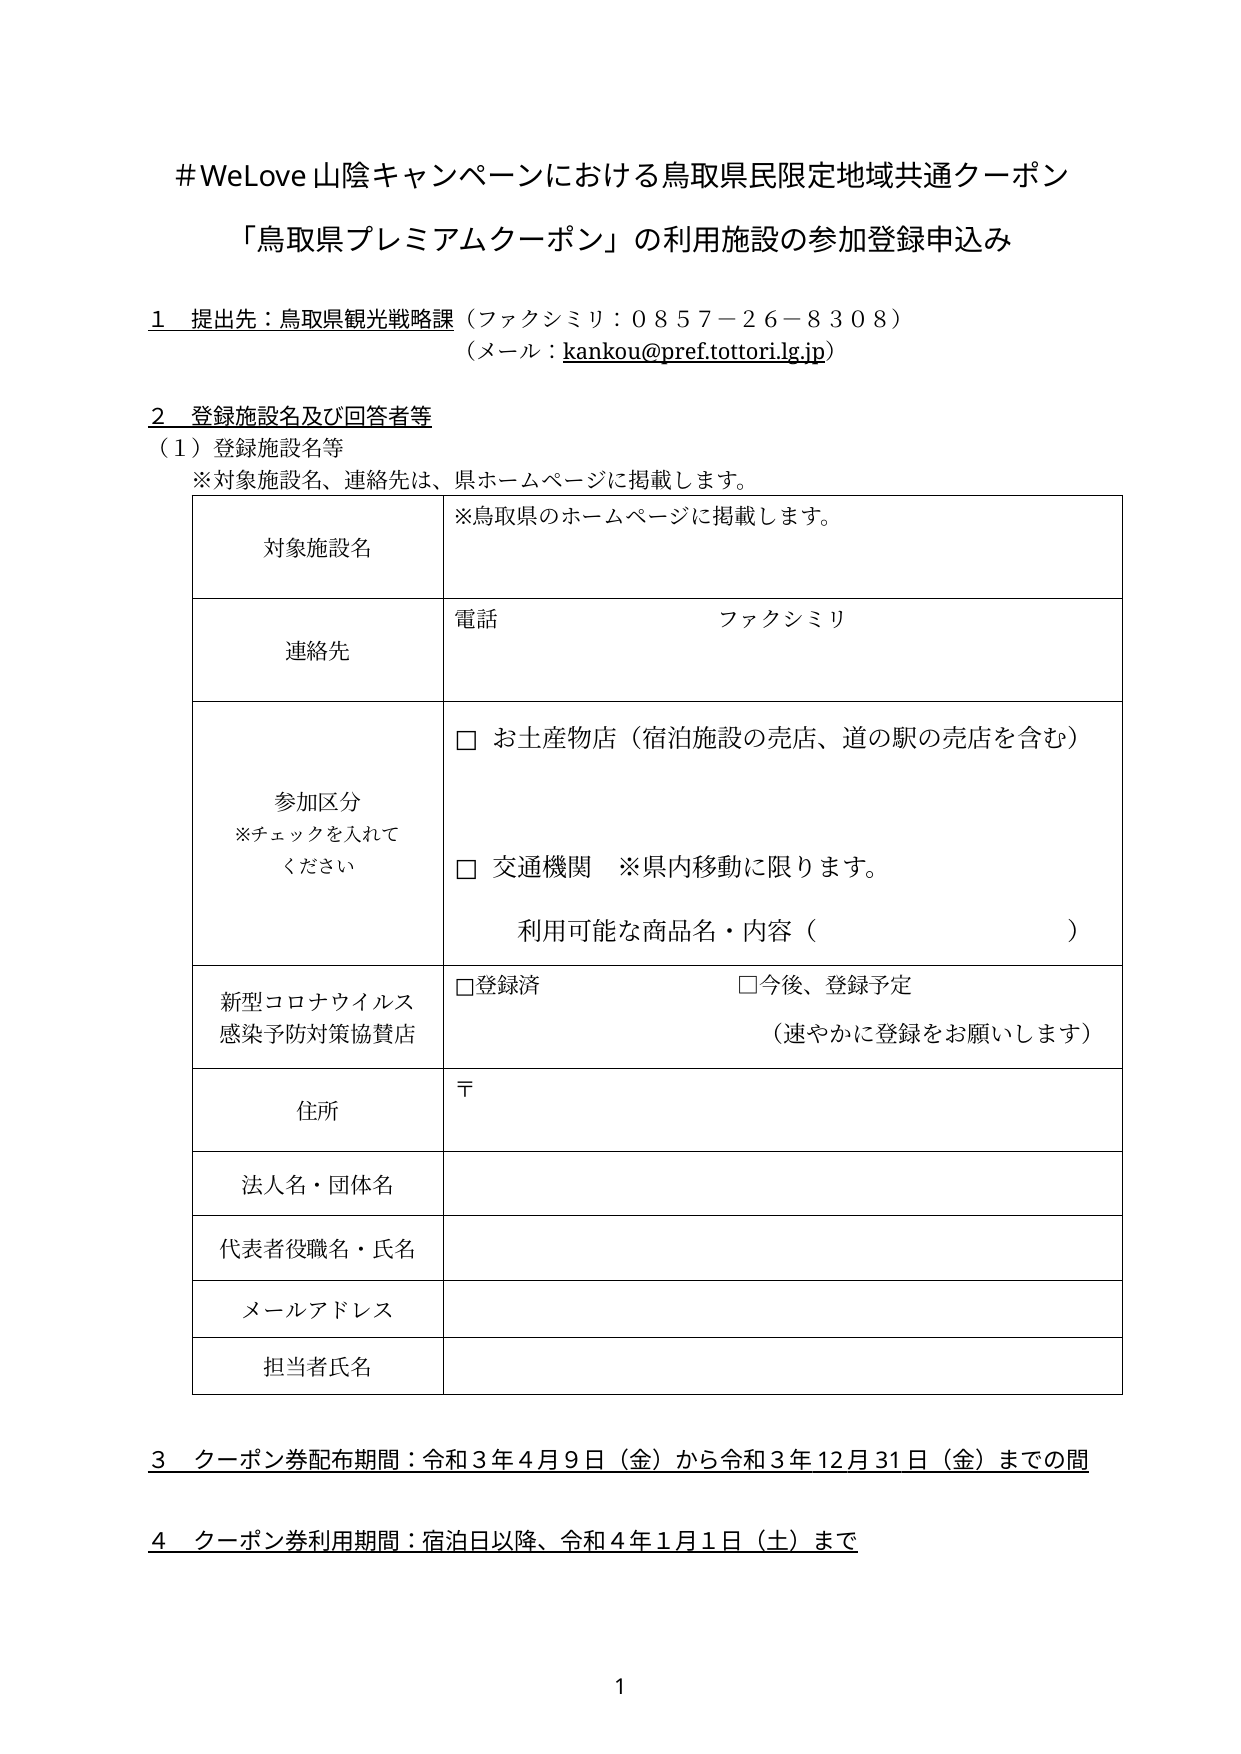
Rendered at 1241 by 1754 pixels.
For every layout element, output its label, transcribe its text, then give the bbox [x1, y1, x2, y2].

table_cell 法人名・団体名 [193, 1152, 443, 1215]
text ２ 登録施設名及び回答者等 [148, 398, 1092, 431]
table_cell 代表者役職名・氏名 [193, 1216, 443, 1280]
table_cell 新型コロナウイルス 感染予防対策協賛店 [193, 966, 443, 1068]
table_cell [444, 1338, 1122, 1394]
text ３ クーポン券配布期間：令和３年４月９日（金）から令和３年12月31日（金）までの間 [148, 1427, 1092, 1491]
table_header ※鳥取県のホームページに掲載します。 [444, 496, 1122, 598]
table_cell □登録済 □今後、登録予定 （速やかに登録をお願いします） [444, 966, 1122, 1068]
table_cell お土産物店（宿泊施設の売店、道の駅の売店を含む） 交通機関 ※県内移動に限ります。 利用可能な商品名・内容（ ） [444, 702, 1122, 964]
table_header 対象施設名 [193, 496, 443, 598]
table_cell 担当者氏名 [193, 1338, 443, 1394]
table_cell [444, 1281, 1122, 1337]
table_cell 〒 [444, 1069, 1122, 1151]
text １ 提出先：鳥取県観光戦略課（ファクシミリ：０８５７－２６－８３０８） [148, 302, 1092, 334]
text （１）登録施設名等 [148, 431, 1092, 463]
table_cell [444, 1152, 1122, 1215]
text 「鳥取県プレミアムクーポン」の利用施設の参加登録申込み [148, 206, 1092, 270]
table_cell 住所 [193, 1069, 443, 1151]
table_cell 電話 ファクシミリ [444, 599, 1122, 701]
text （メール：kankou@pref.tottori.lg.jp） [148, 334, 1092, 366]
text ※対象施設名、連絡先は、県ホームページに掲載します。 [169, 463, 1092, 495]
text ４ クーポン券利用期間：宿泊日以降、令和４年１月１日（土）まで [148, 1507, 1092, 1571]
table_cell 参加区分 ※チェックを入れて ください [193, 702, 443, 964]
table_cell メールアドレス [193, 1281, 443, 1337]
table_cell 連絡先 [193, 599, 443, 701]
text ＃WeLove山陰キャンペーンにおける鳥取県民限定地域共通クーポン [148, 142, 1092, 206]
table_cell [444, 1216, 1122, 1280]
